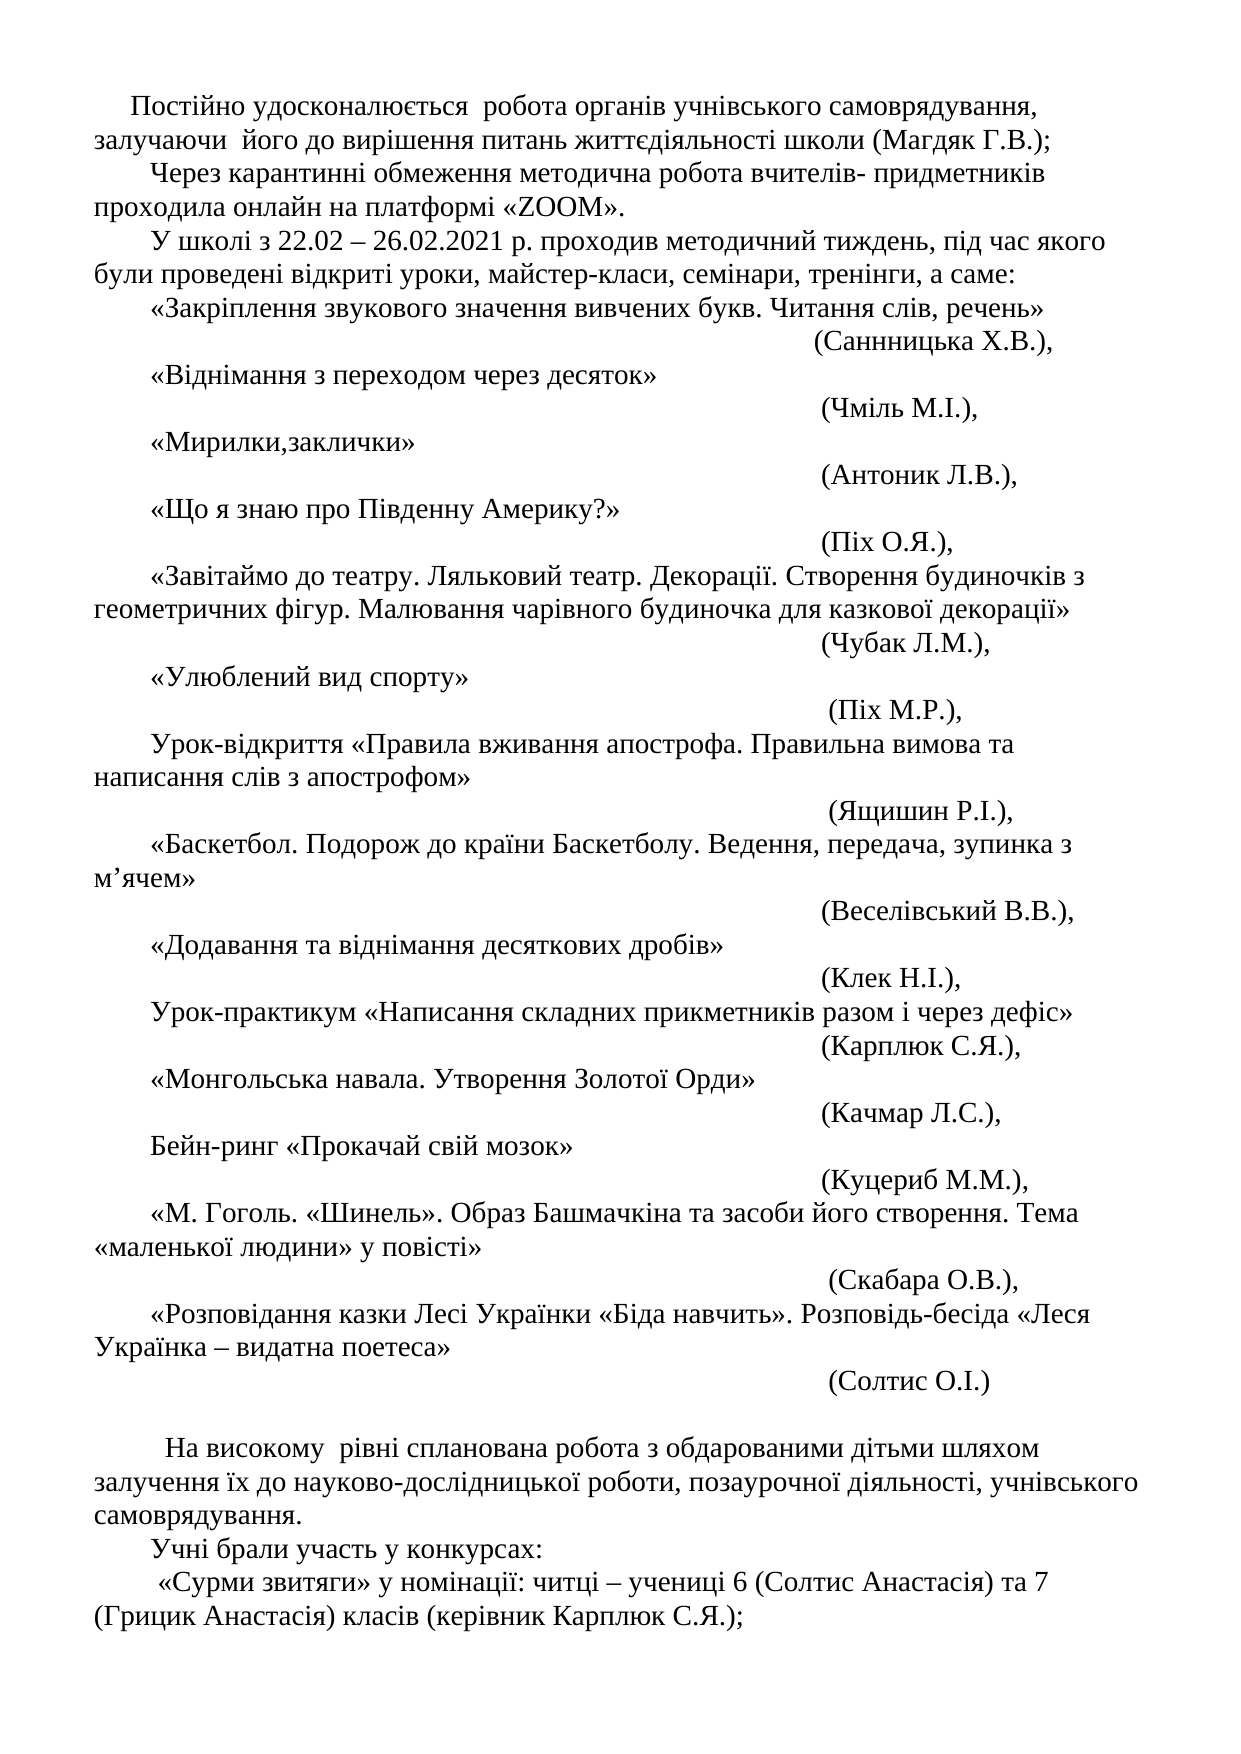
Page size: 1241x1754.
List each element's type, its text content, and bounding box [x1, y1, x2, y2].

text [94, 88, 1144, 156]
text (Клек Н.І.), [94, 961, 1144, 994]
text (Саннницька Х.В.), [94, 323, 1144, 357]
text У школі з 22.02 – 26.02.2021 р. проходив методичний тиждень, під час якого були проведені відкриті уроки, майстер-класи, семінари, тренінги, а саме: [94, 223, 1144, 290]
text (Карплюк С.Я.), [94, 1028, 1144, 1061]
text Урок-відкриття «Правила вживання апострофа. Правильна вимова та написання слів з апострофом» [94, 726, 1144, 793]
text «Розповідання казки Лесі Українки «Біда навчить». Розповідь-бесіда «Леся Українка – видатна поетеса» [94, 1296, 1144, 1363]
text На високому рівні спланована робота з обдарованими дітьми шляхом залучення їх до науково-дослідницької роботи, позаурочної діяльності, учнівського самоврядування. [94, 1430, 1144, 1531]
text «Улюблений вид спорту» [94, 659, 1144, 692]
text (Куцериб М.М.), [94, 1162, 1144, 1195]
text «Що я знаю про Південну Америку?» [94, 491, 1144, 524]
text (Антоник Л.В.), [94, 457, 1144, 491]
text «Сурми звитяги» у номінації: читці – учениці 6 (Солтис Анастасія) та 7 (Грицик Анастасія) класів (керівник Карплюк С.Я.); [94, 1564, 1144, 1631]
text «Додавання та віднімання десяткових дробів» [94, 927, 1144, 961]
text (Веселівський В.В.), [94, 893, 1144, 927]
text «М. Гоголь. «Шинель». Образ Башмачкіна та засоби його створення. Тема «маленької людини» у повісті» [94, 1195, 1144, 1262]
text Через карантинні обмеження методична робота вчителів- придметників проходила онлайн на платформі «ZOOM». [94, 156, 1144, 223]
text (Солтис О.І.) [94, 1363, 1144, 1397]
text Учні брали участь у конкурсах: [94, 1531, 1144, 1564]
text «Мирилки,заклички» [94, 424, 1144, 457]
text «Закріплення звукового значення вивчених букв. Читання слів, речень» [94, 290, 1144, 323]
text (Піх О.Я.), [94, 524, 1144, 558]
text Бейн-ринг «Прокачай свій мозок» [94, 1128, 1144, 1162]
text «Баскетбол. Подорож до країни Баскетболу. Ведення, передача, зупинка з м’ячем» [94, 826, 1144, 893]
text (Скабара О.В.), [94, 1262, 1144, 1296]
text (Ящишин Р.І.), [94, 793, 1144, 826]
text (Піх М.Р.), [94, 692, 1144, 726]
text «Віднімання з переходом через десяток» [94, 357, 1144, 390]
text (Чубак Л.М.), [94, 625, 1144, 659]
text «Монгольська навала. Утворення Золотої Орди» [94, 1061, 1144, 1095]
text (Качмар Л.С.), [94, 1095, 1144, 1128]
text Урок-практикум «Написання складних прикметників разом і через дефіс» [94, 994, 1144, 1028]
text «Завітаймо до театру. Ляльковий театр. Декорації. Створення будиночків з геометричних фігур. Малювання чарівного будиночка для казкової декорації» [94, 558, 1144, 625]
text (Чміль М.І.), [94, 390, 1144, 424]
